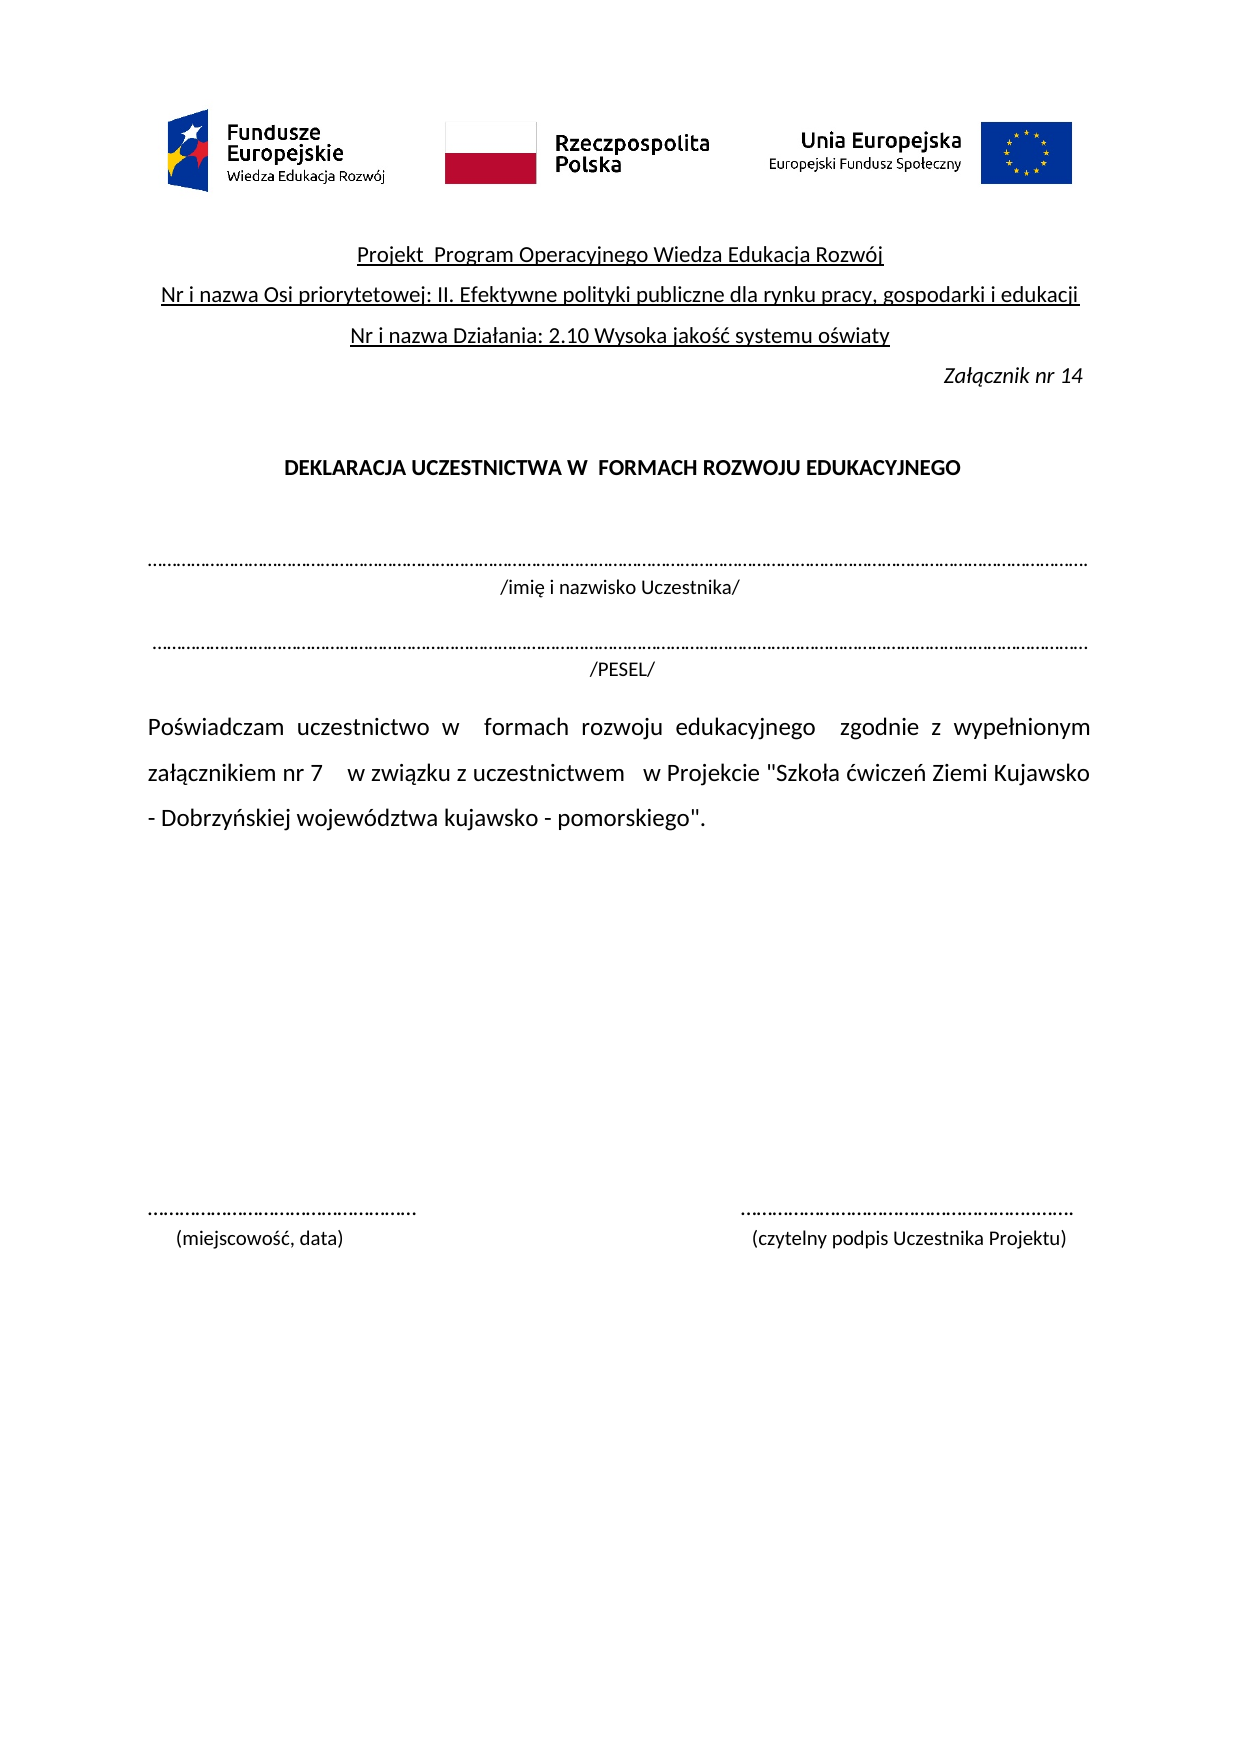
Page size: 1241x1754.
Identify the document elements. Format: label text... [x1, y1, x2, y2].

text Załącznik nr 14 [598, 361, 1093, 389]
text …………………………………………… ………………………………………………..……. [148, 1193, 1093, 1221]
text /PESEL/ [148, 656, 1093, 682]
text Nr i nazwa Osi priorytetowej: II. Efektywne polityki publiczne dla rynku pracy, gospodarki i edukacji [148, 280, 1093, 308]
text Projekt Program Operacyjnego Wiedza Edukacja Rozwój [148, 240, 1093, 268]
text DEKLARACJA UCZESTNICTWA W FORMACH ROZWOJU EDUKACYJNEGO [148, 453, 1093, 481]
text Poświadczam uczestnictwo w formach rozwoju edukacyjnego zgodnie z wypełnionym załącznikiem nr 7 w związku z uczestnictwem w Projekcie "Szkoła ćwiczeń Ziemi Kujawsko - Dobrzyńskiej województwa kujawsko - pomorskiego". [148, 711, 1093, 833]
text ……………………………………………………………………………………………………………………………………………………………………………. [148, 547, 1093, 572]
picture [147, 88, 1092, 212]
text /imię i nazwisko Uczestnika/ [148, 574, 1093, 599]
text …………………………………………………………………………………………………………………………………………………………………………… [148, 629, 1093, 654]
text (miejscowość, data) (czytelny podpis Uczestnika Projektu) [148, 1226, 1093, 1251]
text Nr i nazwa Działania: 2.10 Wysoka jakość systemu oświaty [148, 321, 1093, 349]
